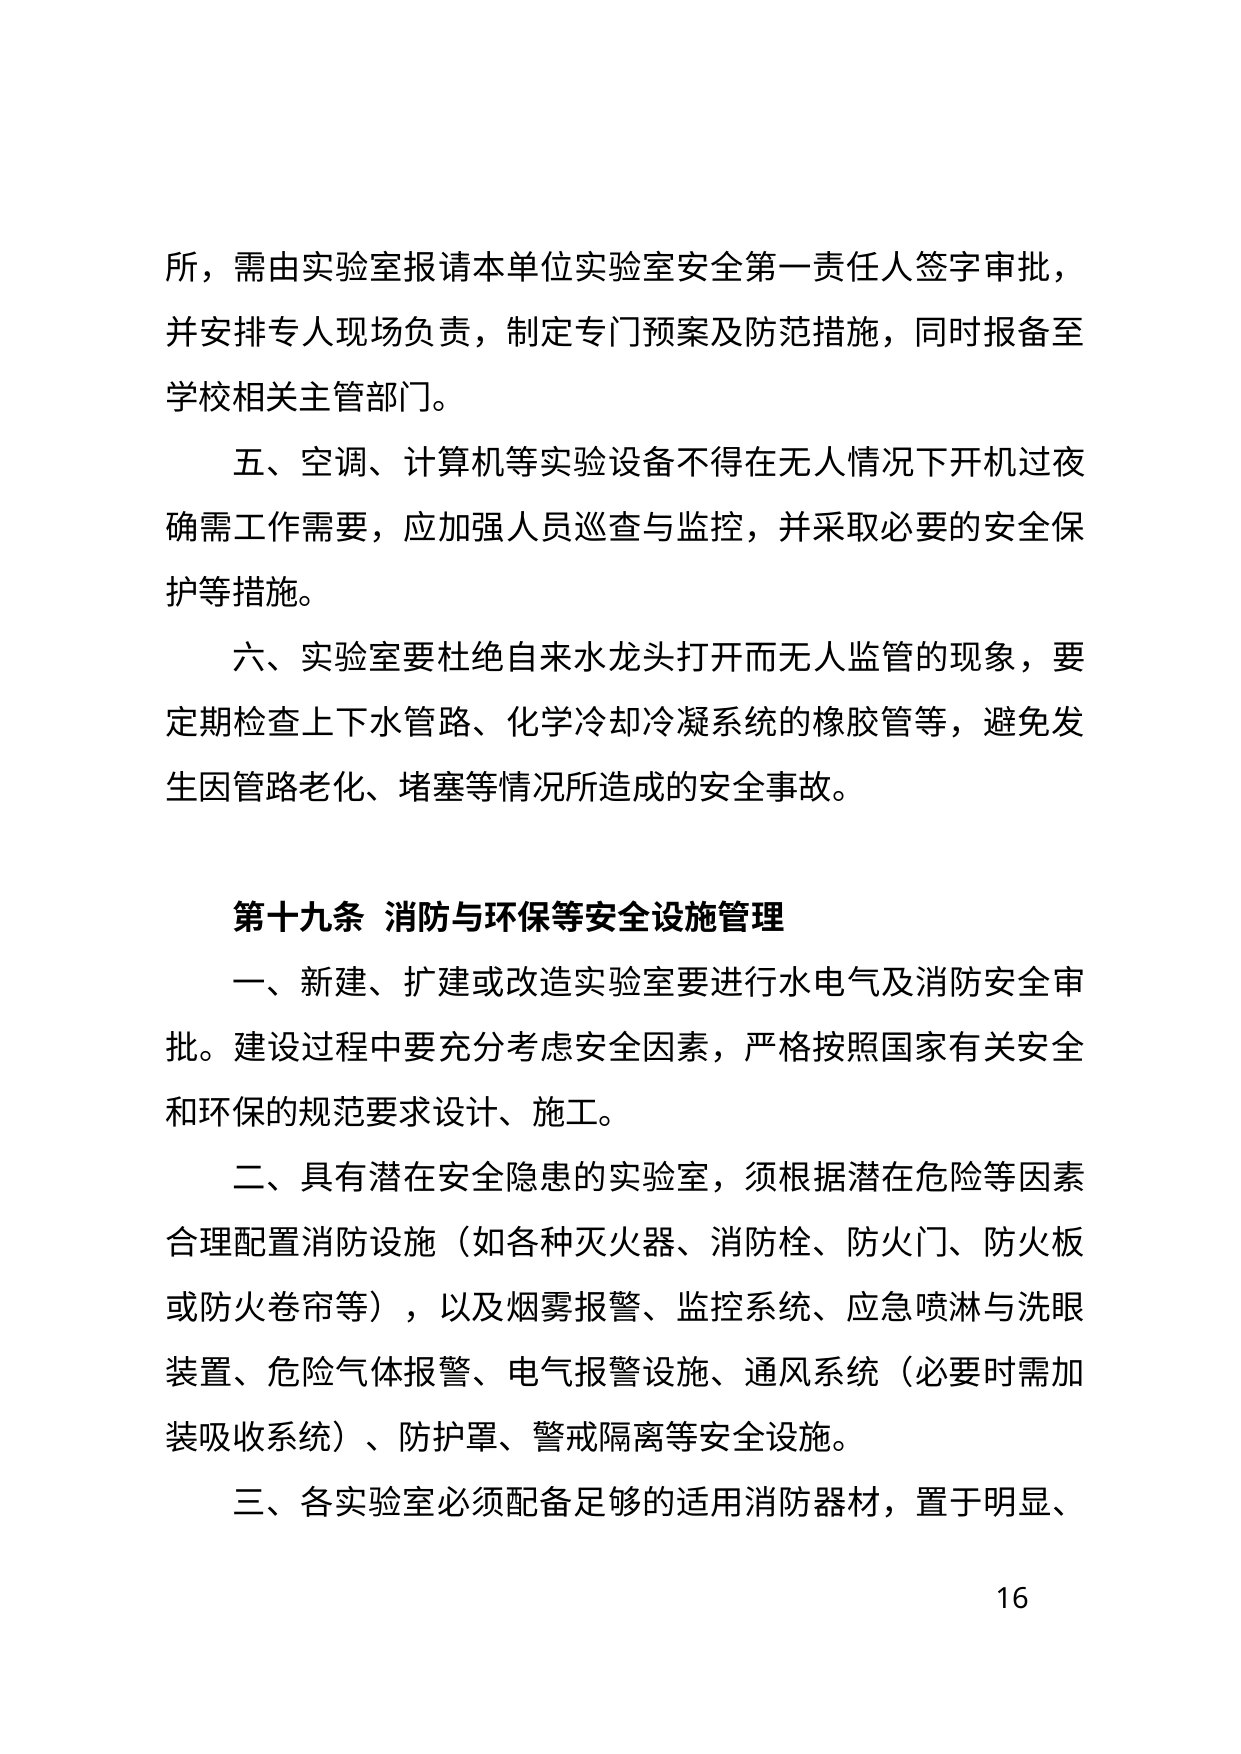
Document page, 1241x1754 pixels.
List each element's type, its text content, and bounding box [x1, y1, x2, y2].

list 消防与环保等安全设施管理 [165, 883, 1087, 948]
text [165, 1468, 1087, 1533]
text 二、具有潜在安全隐患的实验室，须根据潜在危险等因素合理配置消防设施（如各种灭火器、消防栓、防火门、防火板或防火卷帘等），以及烟雾报警、监控系统、应急喷淋与洗眼装置、危险气体报警、电气报警设施、通风系统（必要时需加装吸收系统）、防护罩、警戒隔离等安全设施。 [165, 1143, 1087, 1468]
text 五、空调、计算机等实验设备不得在无人情况下开机过夜。确需工作需要，应加强人员巡查与监控，并采取必要的安全保护等措施。 [165, 428, 1087, 623]
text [165, 233, 1087, 428]
text 六、实验室要杜绝自来水龙头打开而无人监管的现象，要定期检查上下水管路、化学冷却冷凝系统的橡胶管等，避免发生因管路老化、堵塞等情况所造成的安全事故。 [165, 623, 1087, 818]
text 一、新建、扩建或改造实验室要进行水电气及消防安全审批。建设过程中要充分考虑安全因素，严格按照国家有关安全和环保的规范要求设计、施工。 [165, 948, 1087, 1143]
